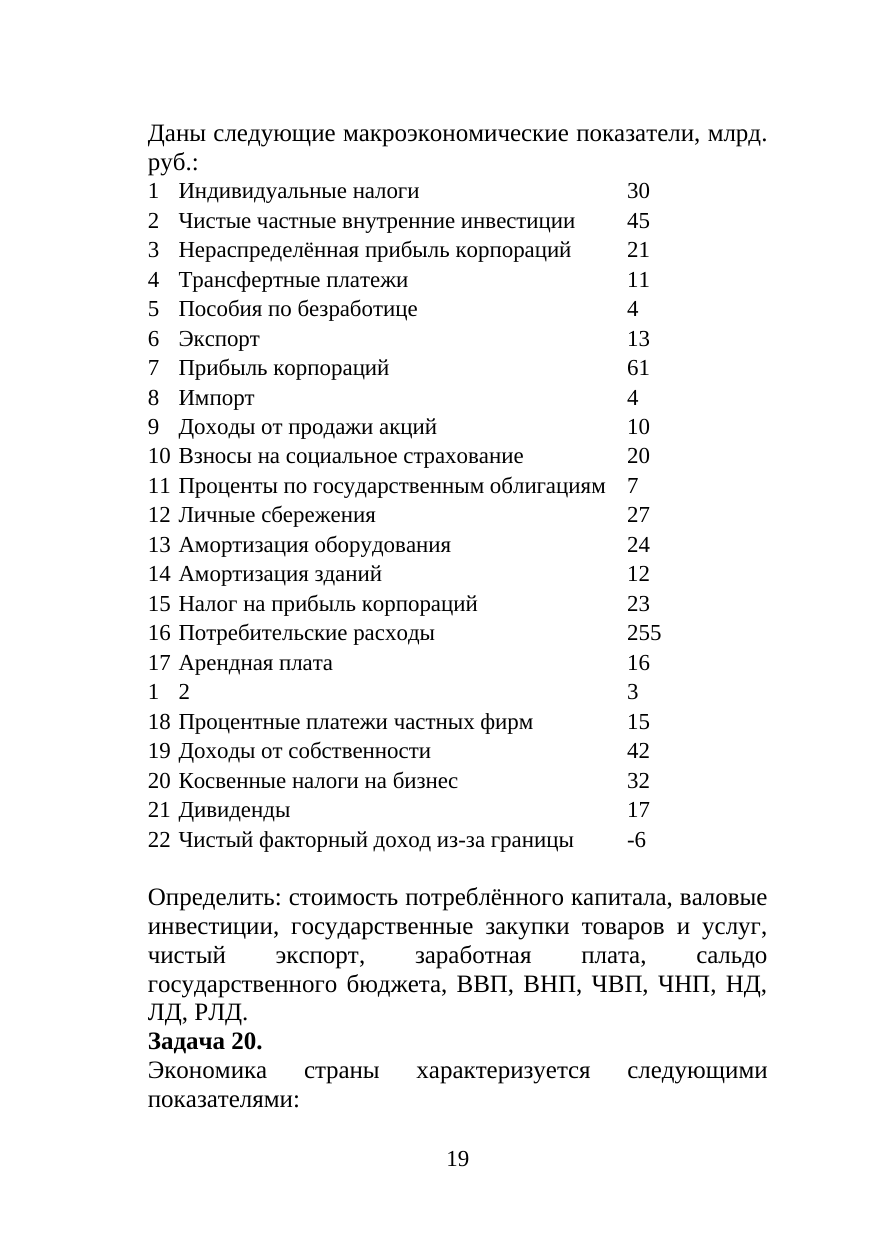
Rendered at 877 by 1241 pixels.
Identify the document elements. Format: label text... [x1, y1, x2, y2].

text Задача 20. [148, 1026, 768, 1055]
table_cell Личные сбережения [177, 500, 625, 529]
table_cell 22 [146, 824, 177, 854]
table_cell 45 [625, 205, 776, 234]
table_cell 15 [146, 588, 177, 618]
table_cell 13 [625, 323, 776, 352]
table_cell 42 [625, 736, 776, 765]
table_cell Чистые частные внутренние инвестиции [177, 205, 625, 234]
table_cell 3 [625, 677, 776, 706]
table_cell 24 [625, 529, 776, 559]
table_cell 11 [146, 470, 177, 500]
table_cell 7 [146, 353, 177, 382]
table_cell Налог на прибыль корпораций [177, 588, 625, 618]
table_cell 255 [625, 618, 776, 647]
table_cell Потребительские расходы [177, 618, 625, 647]
table_cell 32 [625, 765, 776, 795]
table_cell 7 [625, 470, 776, 500]
table_header 1 [146, 176, 177, 205]
table_cell Экспорт [177, 323, 625, 352]
text Определить: стоимость потреблённого капитала, валовые инвестиции, государственные закупки товаров и услуг, чистый экспорт, заработная плата, сальдо государственного бюджета, ВВП, ВНП, ЧВП, ЧНП, НД, ЛД, РЛД. [148, 882, 768, 1026]
table_cell 13 [146, 529, 177, 559]
table_cell 2 [146, 205, 177, 234]
table_cell 10 [625, 411, 776, 441]
table_cell 23 [625, 588, 776, 618]
table_cell 1 [146, 677, 177, 706]
table_cell 9 [146, 411, 177, 441]
table_cell Косвенные налоги на бизнес [177, 765, 625, 795]
table_header 30 [625, 176, 776, 205]
table_header Индивидуальные налоги [177, 176, 625, 205]
table_cell 5 [146, 294, 177, 323]
table_cell Пособия по безработице [177, 294, 625, 323]
table_cell 4 [625, 294, 776, 323]
table_cell 3 [146, 235, 177, 264]
table_cell Амортизация оборудования [177, 529, 625, 559]
table_cell 6 [146, 323, 177, 352]
table_cell 12 [146, 500, 177, 529]
table_cell 27 [625, 500, 776, 529]
table_cell Амортизация зданий [177, 559, 625, 588]
table_cell Прибыль корпораций [177, 353, 625, 382]
table_cell 21 [625, 235, 776, 264]
table_cell Процентные платежи частных фирм [177, 706, 625, 736]
table_cell 14 [146, 559, 177, 588]
table_cell Проценты по государственным облигациям [177, 470, 625, 500]
table_cell 17 [625, 795, 776, 824]
table_cell 18 [146, 706, 177, 736]
table_cell 8 [146, 382, 177, 411]
table_cell Чистый факторный доход из-за границы [177, 824, 625, 854]
table_cell 4 [625, 382, 776, 411]
table_cell Импорт [177, 382, 625, 411]
table_cell 20 [146, 765, 177, 795]
table_cell 2 [177, 677, 625, 706]
table_cell Доходы от продажи акций [177, 411, 625, 441]
table_cell Взносы на социальное страхование [177, 441, 625, 470]
table_cell 4 [146, 264, 177, 293]
table_cell 11 [625, 264, 776, 293]
table_cell 15 [625, 706, 776, 736]
table_cell -6 [625, 824, 776, 854]
table_cell 17 [146, 647, 177, 677]
text Даны следующие макроэкономические показатели, млрд. руб.: [148, 118, 768, 176]
table_cell 20 [625, 441, 776, 470]
table_cell Арендная плата [177, 647, 625, 677]
table_cell 16 [146, 618, 177, 647]
text Экономика страны характеризуется следующими показателями: [148, 1055, 768, 1112]
table_cell Дивиденды [177, 795, 625, 824]
table_cell 61 [625, 353, 776, 382]
table_cell 21 [146, 795, 177, 824]
table_cell Доходы от собственности [177, 736, 625, 765]
table_cell 19 [146, 736, 177, 765]
table_cell 16 [625, 647, 776, 677]
table_cell 12 [625, 559, 776, 588]
table_cell Нераспределённая прибыль корпораций [177, 235, 625, 264]
table_cell 10 [146, 441, 177, 470]
table_cell Трансфертные платежи [177, 264, 625, 293]
